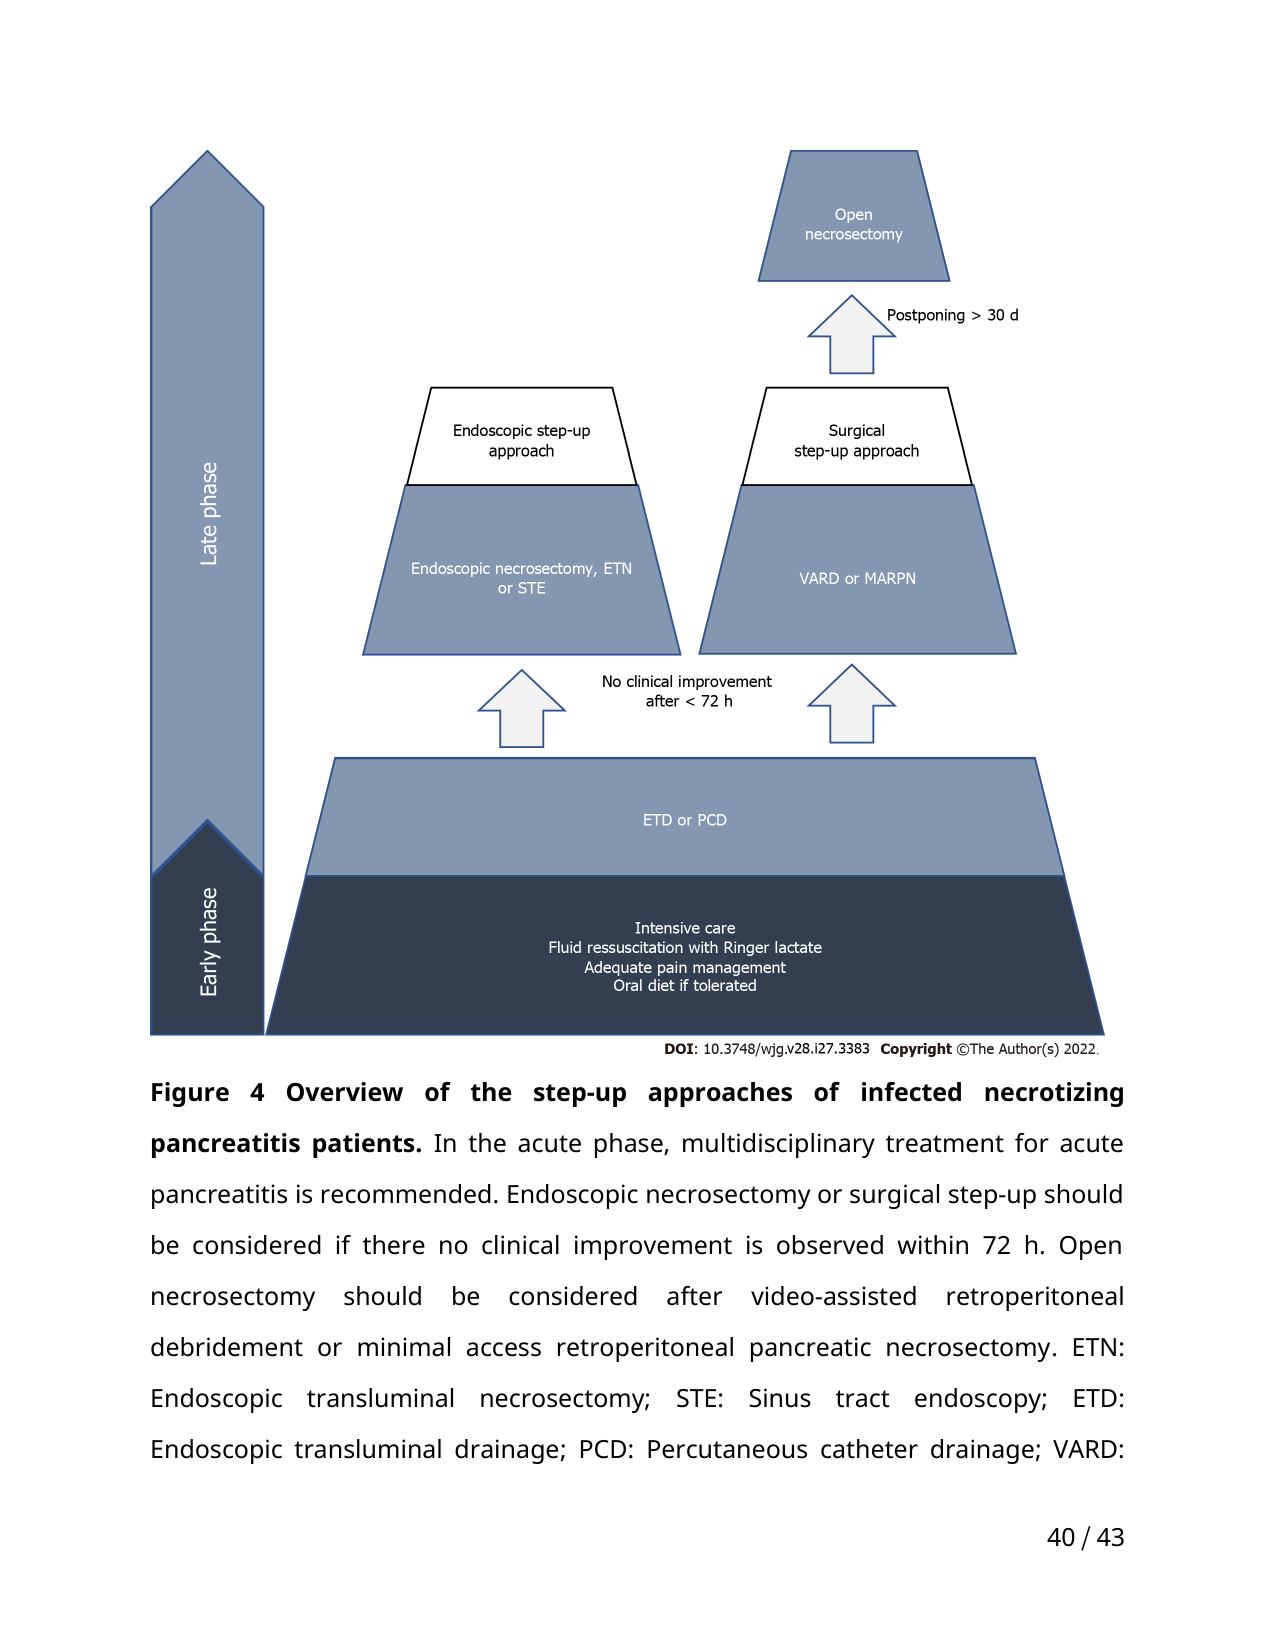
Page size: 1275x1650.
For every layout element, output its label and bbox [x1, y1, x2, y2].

text [150, 1075, 1125, 1466]
picture [150, 150, 1107, 1061]
